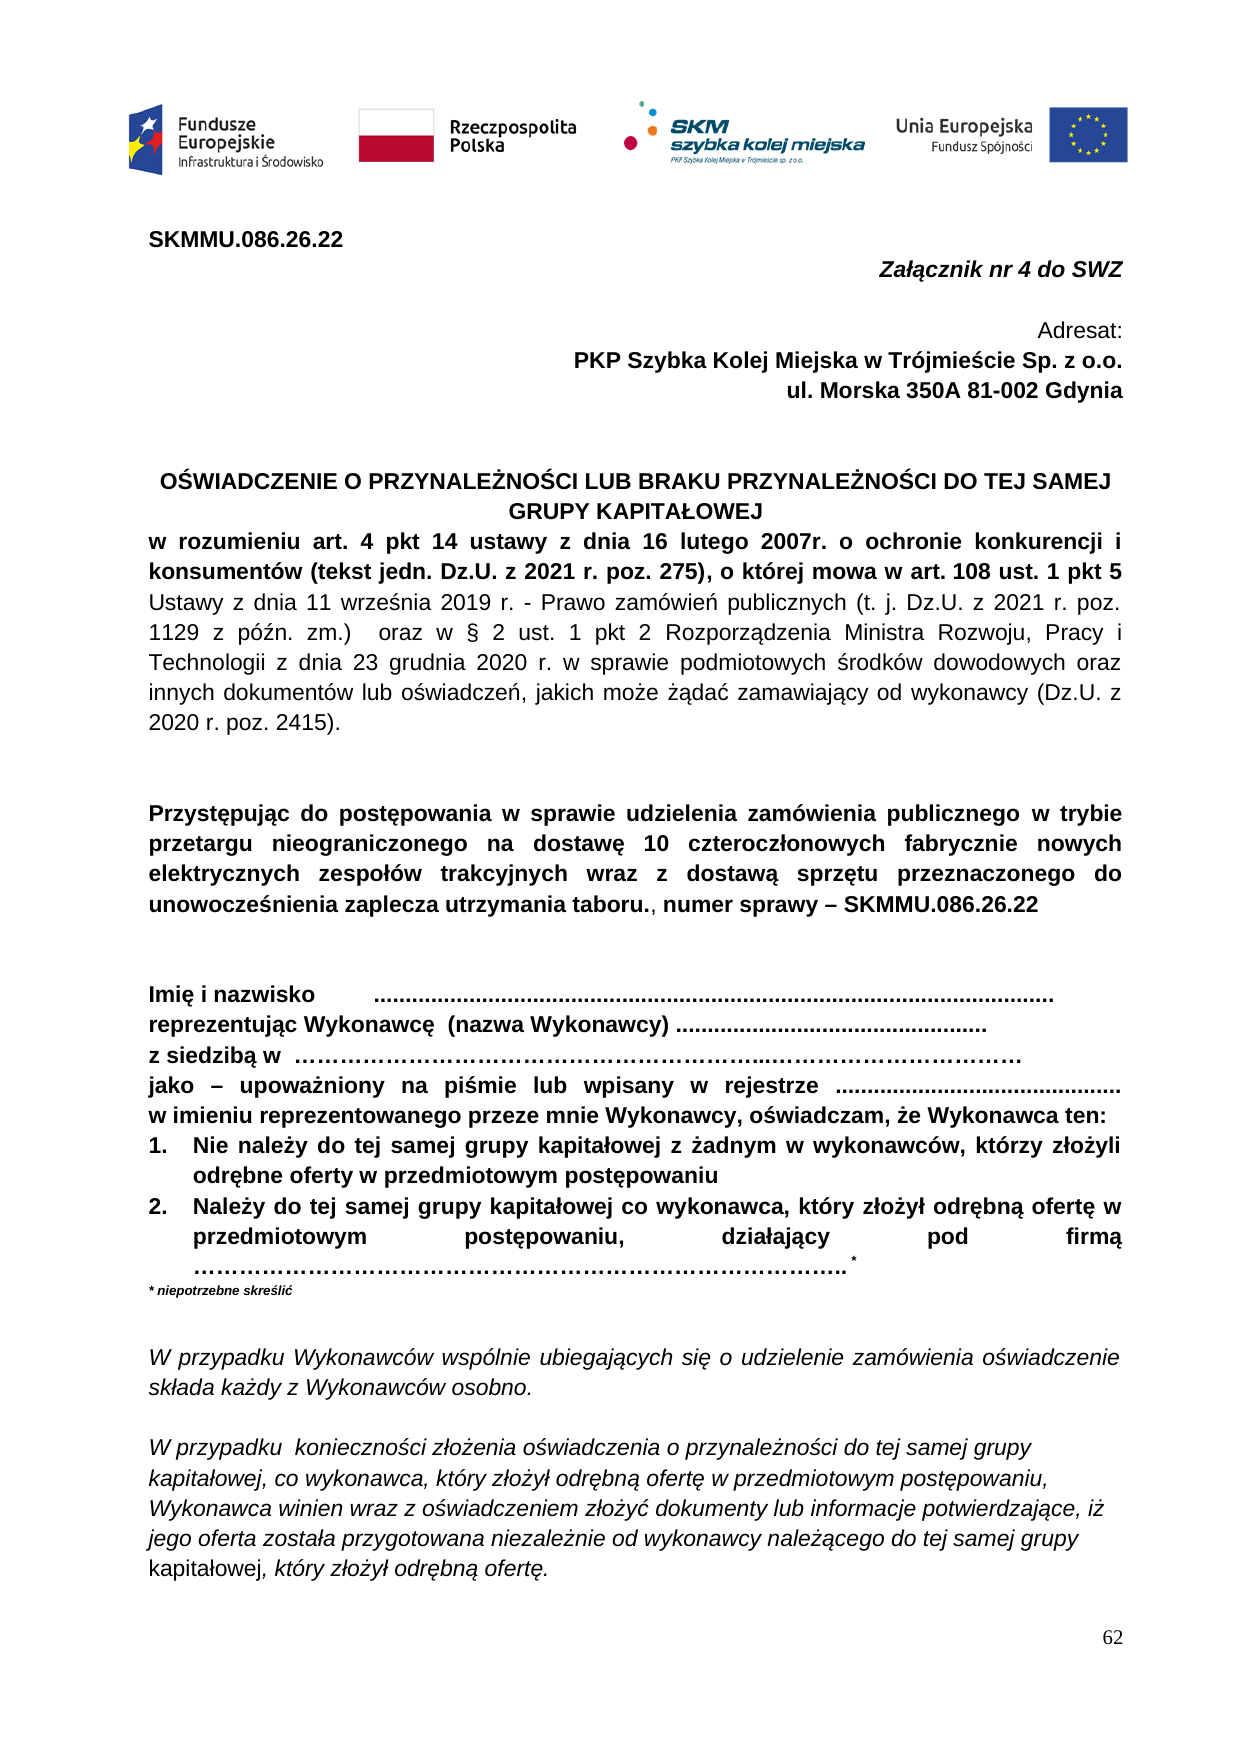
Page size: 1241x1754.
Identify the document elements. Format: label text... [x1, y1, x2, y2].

text Adresat: [148, 317, 1123, 343]
text W przypadku konieczności złożenia oświadczenia o przynależności do tej samej grupy kapitałowej, co wykonawca, który złożył odrębną ofertę w przedmiotowym postępowaniu, Wykonawca winien wraz z oświadczeniem złożyć dokumenty lub informacje potwierdzające, iż jego oferta została przygotowana niezależnie od wykonawcy należącego do tej samej grupy kapitałowej, który złożył odrębną ofertę. [148, 1434, 1122, 1581]
text reprezentując Wykonawcę (nazwa Wykonawcy) ................................................. [148, 1011, 1122, 1038]
text * niepotrzebne skreślić [148, 1283, 1122, 1309]
text z siedzibą w ……………………………………………………...…………………………… [148, 1042, 1122, 1068]
picture [118, 73, 1144, 196]
text Przystępując do postępowania w sprawie udzielenia zamówienia publicznego w trybie przetargu nieograniczonego na dostawę 10 czteroczłonowych fabrycznie nowych elektrycznych zespołów trakcyjnych wraz z dostawą sprzętu przeznaczonego do unowocześnienia zaplecza utrzymania taboru., numer sprawy – SKMMU.086.26.22 [148, 800, 1122, 917]
text W przypadku Wykonawców wspólnie ubiegających się o udzielenie zamówienia oświadczenie składa każdy z Wykonawców osobno. [148, 1344, 1122, 1400]
text OŚWIADCZENIE O PRZYNALEŻNOŚCI LUB BRAKU PRZYNALEŻNOŚCI DO TEJ SAMEJ GRUPY KAPITAŁOWEJ [148, 468, 1123, 524]
text Załącznik nr 4 do SWZ [148, 256, 1122, 282]
text Imię i nazwisko ........................................................................................................... [148, 981, 1122, 1007]
list Nie należy do tej samej grupy kapitałowej z żadnym w wykonawców, którzy złożyli odrębne oferty w przedmiotowym postępowaniu [148, 1132, 1122, 1189]
text SKMMU.086.26.22 [148, 226, 1122, 252]
text PKP Szybka Kolej Miejska w Trójmieście Sp. z o.o. [148, 347, 1123, 373]
text jako – upoważniony na piśmie lub wpisany w rejestrze ............................................. w imieniu reprezentowanego przeze mnie Wykonawcy, oświadczam, że Wykonawca ten: [148, 1072, 1122, 1128]
text w rozumieniu art. 4 pkt 14 ustawy z dnia 16 lutego 2007r. o ochronie konkurencji i konsumentów (tekst jedn. Dz.U. z 2021 r. poz. 275), o której mowa w art. 108 ust. 1 pkt 5 Ustawy z dnia 11 września 2019 r. - Prawo zamówień publicznych (t. j. Dz.U. z 2021 r. poz. 1129 z późn. zm.) oraz w § 2 ust. 1 pkt 2 Rozporządzenia Ministra Rozwoju, Pracy i Technologii z dnia 23 grudnia 2020 r. w sprawie podmiotowych środków dowodowych oraz innych dokumentów lub oświadczeń, jakich może żądać zamawiający od wykonawcy (Dz.U. z 2020 r. poz. 2415). [148, 528, 1122, 736]
list Należy do tej samej grupy kapitałowej co wykonawca, który złożył odrębną ofertę w przedmiotowym postępowaniu, działający pod firmą ………………………………………………………………………….. * [148, 1193, 1122, 1279]
text ul. Morska 350A 81-002 Gdynia [148, 377, 1122, 403]
